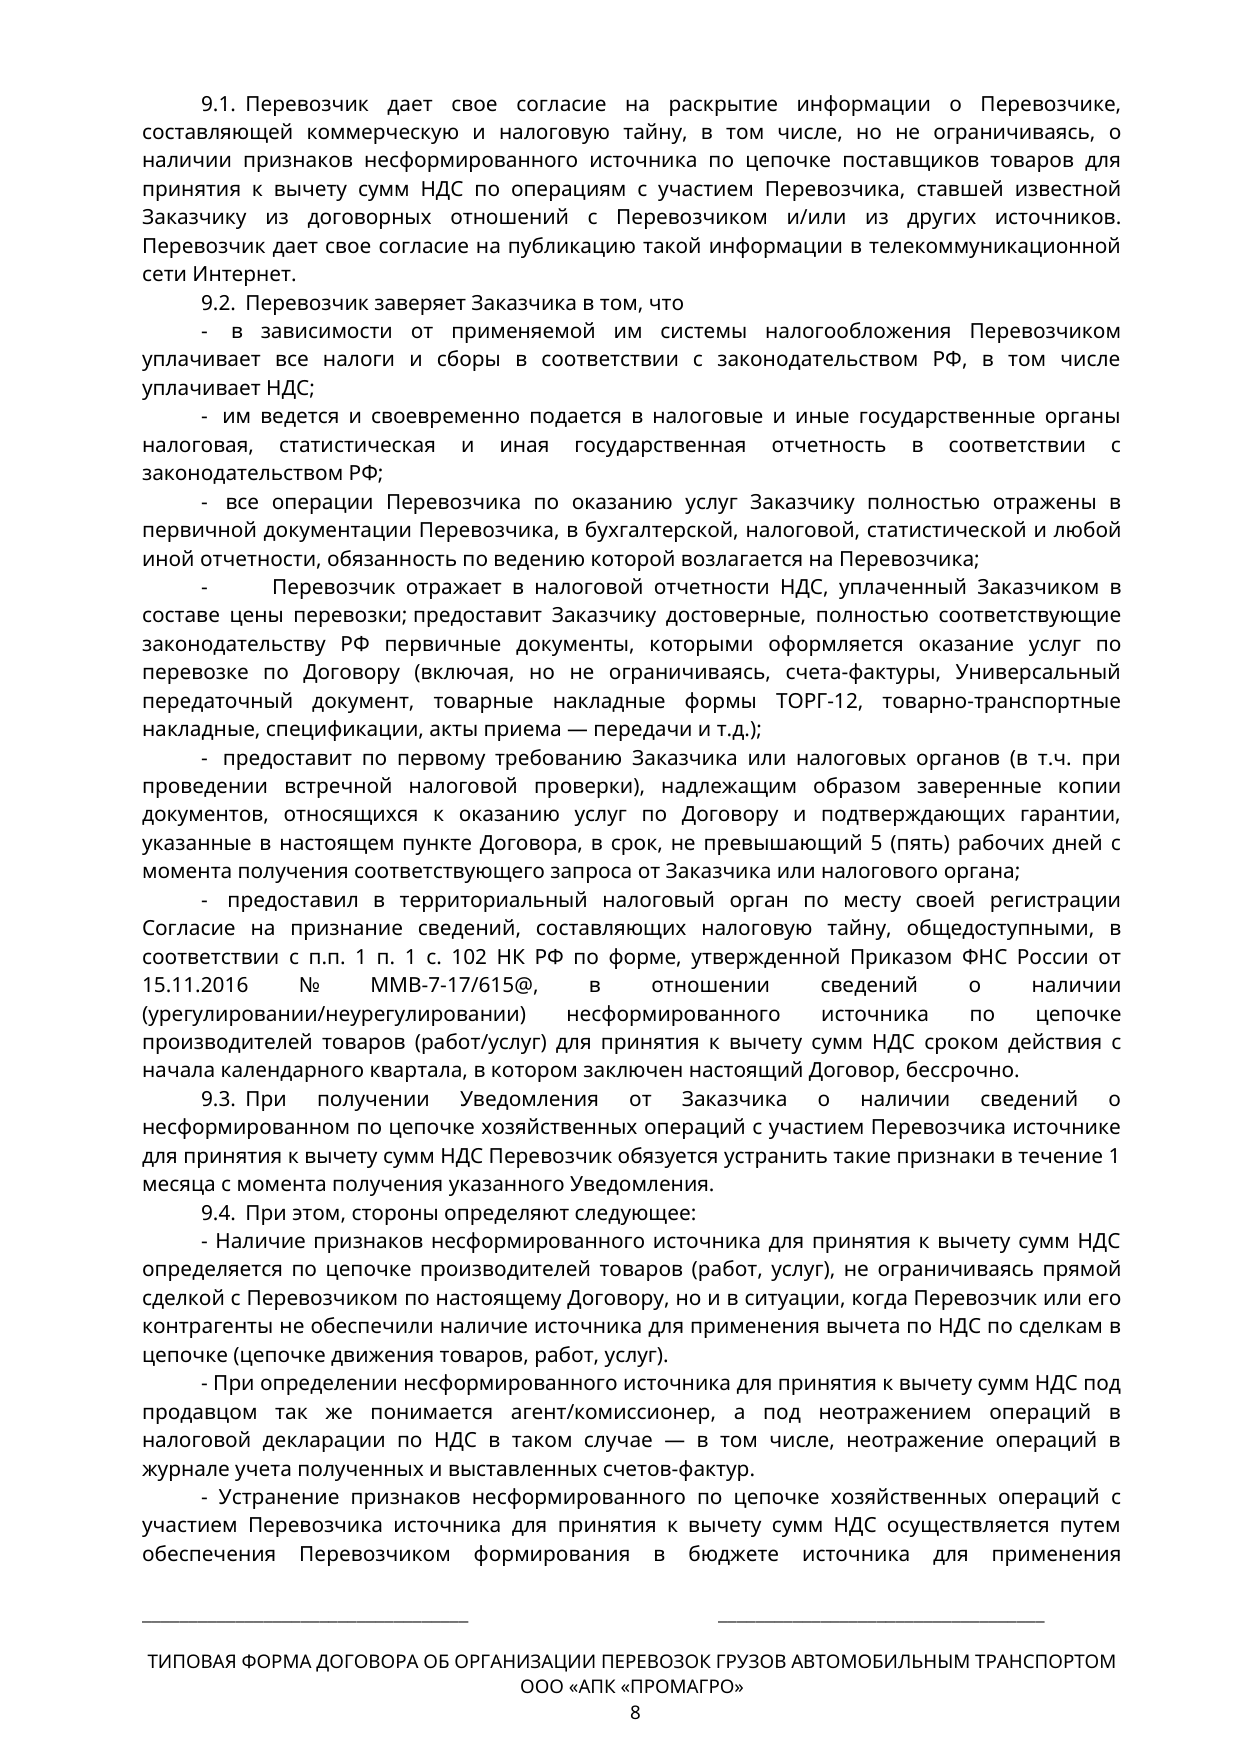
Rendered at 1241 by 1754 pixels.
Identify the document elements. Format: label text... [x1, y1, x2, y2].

list - предоставит по первому требованию Заказчика или налоговых органов (в т.ч. при проведении встречной налоговой проверки), надлежащим образом заверенные копии документов, относящихся к оказанию услуг по Договору и подтверждающих гарантии, указанные в настоящем пункте Договора, в срок, не превышающий 5 (пять) рабочих дней с момента получения соответствующего запроса от Заказчика или налогового органа; [142, 743, 1122, 885]
list - все операции Перевозчика по оказанию услуг Заказчику полностью отражены в первичной документации Перевозчика, в бухгалтерской, налоговой, статистической и любой иной отчетности, обязанность по ведению которой возлагается на Перевозчика; [142, 487, 1122, 572]
list - Наличие признаков несформированного источника для принятия к вычету сумм НДС определяется по цепочке производителей товаров (работ, услуг), не ограничиваясь прямой сделкой с Перевозчиком по настоящему Договору, но и в ситуации, когда Перевозчик или его контрагенты не обеспечили наличие источника для применения вычета по НДС по сделкам в цепочке (цепочке движения товаров, работ, услуг). [142, 1226, 1122, 1368]
list - предоставил в территориальный налоговый орган по месту своей регистрации Согласие на признание сведений, составляющих налоговую тайну, общедоступными, в соответствии с п.п. 1 п. 1 с. 102 НК РФ по форме, утвержденной Приказом ФНС России от 15.11.2016 № ММВ-7-17/615@, в отношении сведений о наличии (урегулировании/неурегулировании) несформированного источника по цепочке производителей товаров (работ/услуг) для принятия к вычету сумм НДС сроком действия с начала календарного квартала, в котором заключен настоящий Договор, бессрочно. [142, 885, 1122, 1084]
list - им ведется и своевременно подается в налоговые и иные государственные органы налоговая, статистическая и иная государственная отчетность в соответствии с законодательством РФ; [142, 401, 1122, 487]
list - в зависимости от применяемой им системы налогообложения Перевозчиком уплачивает все налоги и сборы в соответствии с законодательством РФ, в том числе уплачивает НДС; [142, 316, 1122, 401]
list Перевозчик дает свое согласие на раскрытие информации о Перевозчике, составляющей коммерческую и налоговую тайну, в том числе, но не ограничиваясь, о наличии признаков несформированного источника по цепочке поставщиков товаров для принятия к вычету сумм НДС по операциям с участием Перевозчика, ставшей известной Заказчику из договорных отношений с Перевозчиком и/или из других источников. Перевозчик дает свое согласие на публикацию такой информации в телекоммуникационной сети Интернет. [142, 89, 1122, 288]
list При этом, стороны определяют следующее: [142, 1198, 1122, 1226]
list - При определении несформированного источника для принятия к вычету сумм НДС под продавцом так же понимается агент/комиссионер, а под неотражением операций в налоговой декларации по НДС в таком случае — в том числе, неотражение операций в журнале учета полученных и выставленных счетов-фактур. [142, 1368, 1122, 1482]
list - Перевозчик отражает в налоговой отчетности НДС, уплаченный Заказчиком в составе цены перевозки; предоставит Заказчику достоверные, полностью соответствующие законодательству РФ первичные документы, которыми оформляется оказание услуг по перевозке по Договору (включая, но не ограничиваясь, счета-фактуры, Универсальный передаточный документ, товарные накладные формы ТОРГ-12, товарно-транспортные накладные, спецификации, акты приема — передачи и т.д.); [142, 572, 1122, 743]
list При получении Уведомления от Заказчика о наличии сведений о несформированном по цепочке хозяйственных операций с участием Перевозчика источнике для принятия к вычету сумм НДС Перевозчик обязуется устранить такие признаки в течение 1 месяца с момента получения указанного Уведомления. [142, 1084, 1122, 1198]
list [142, 1482, 1122, 1567]
list Перевозчик заверяет Заказчика в том, что [142, 288, 1122, 316]
